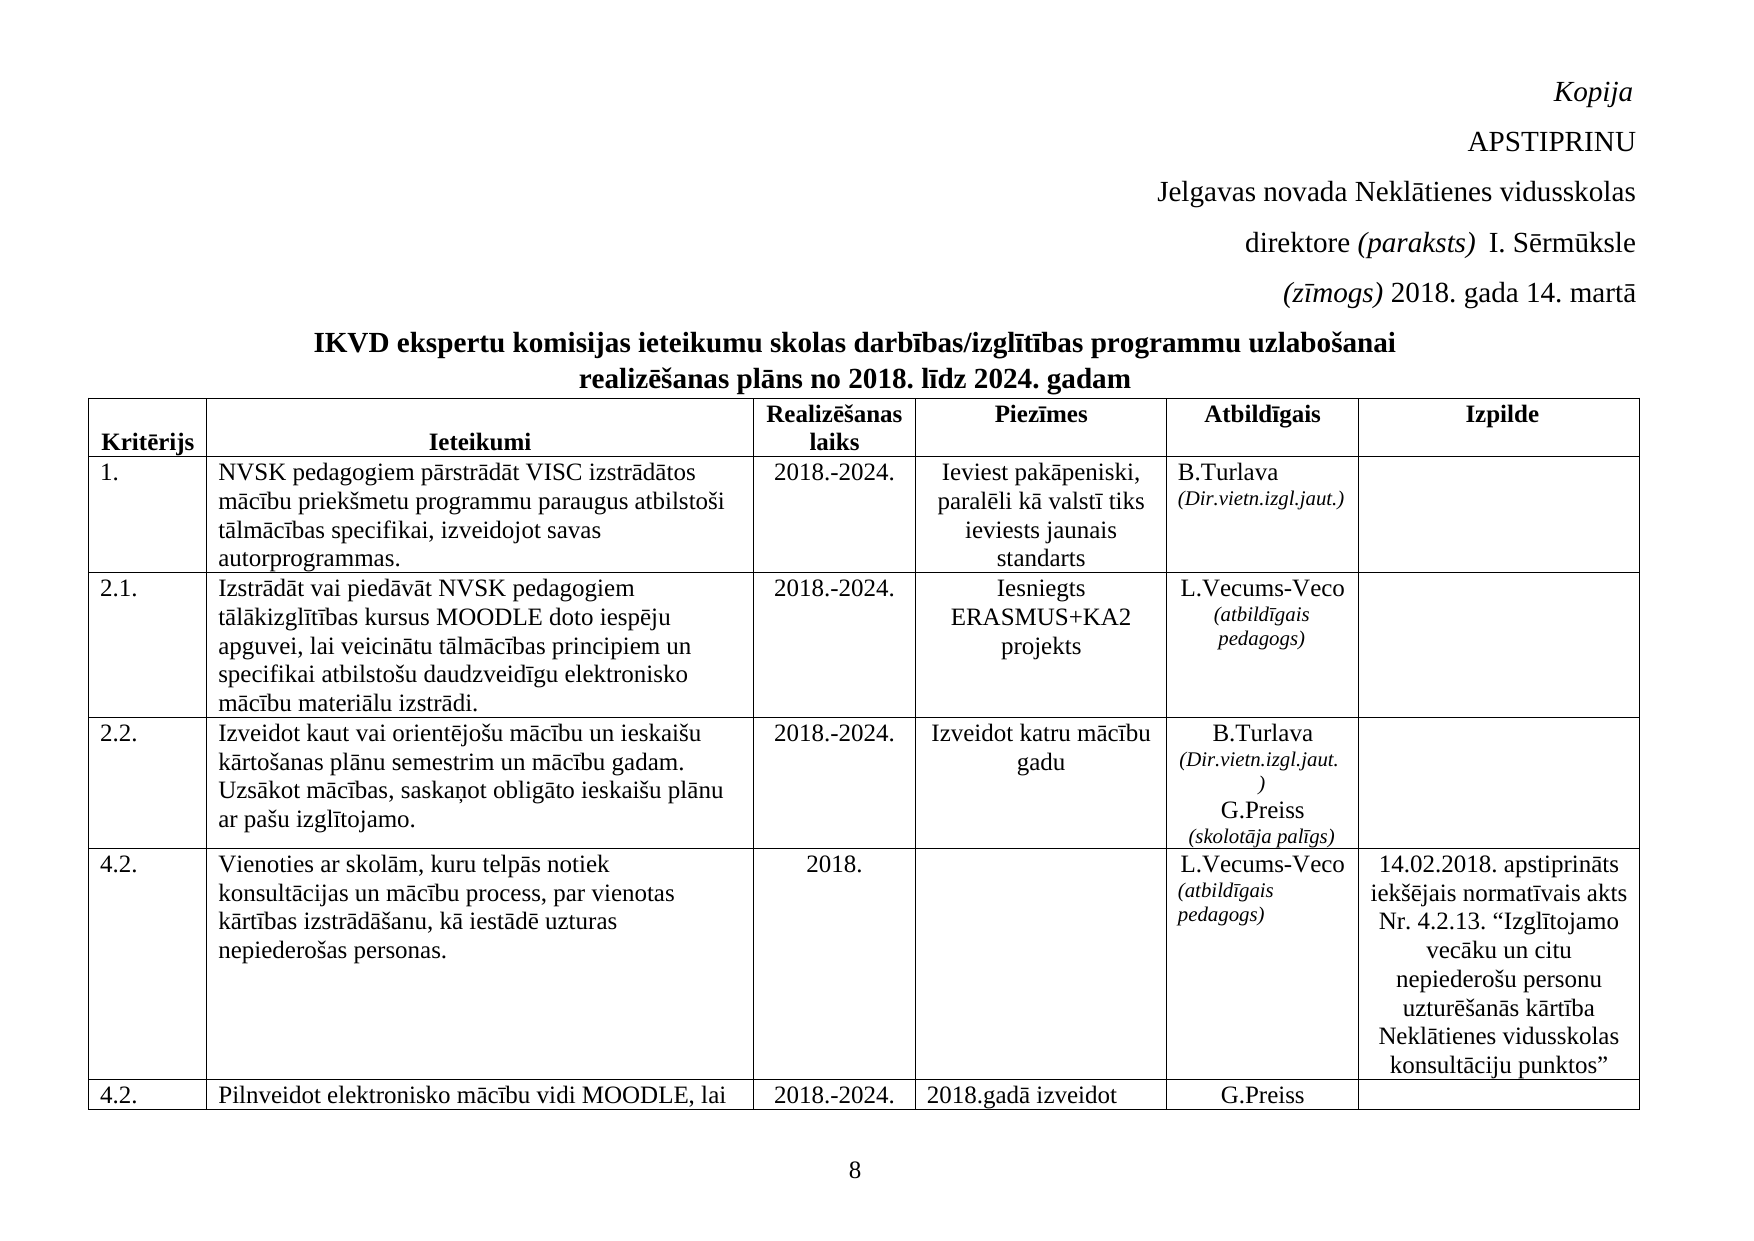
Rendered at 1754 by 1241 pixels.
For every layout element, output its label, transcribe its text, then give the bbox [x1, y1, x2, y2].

table_cell Izveidot kaut vai orientējošu mācību un ieskaišu kārtošanas plānu semestrim un mācību gadam. Uzsākot mācības, saskaņot obligāto ieskaišu plānu ar pašu izglītojamo. [207, 718, 753, 848]
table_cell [916, 1080, 1166, 1109]
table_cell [1167, 1080, 1358, 1109]
table_header Izpilde [1359, 399, 1639, 456]
table_cell L.Vecums-Veco (atbildīgais pedagogs) [1167, 573, 1358, 717]
table_cell NVSK pedagogiem pārstrādāt VISC izstrādātos mācību priekšmetu programmu paraugus atbilstoši tālmācības specifikai, izveidojot savas autorprogrammas. [207, 457, 753, 572]
table_cell 2.2. [89, 718, 206, 848]
table_cell [1359, 1080, 1639, 1109]
table_cell 2018.-2024. [754, 1080, 915, 1109]
table_cell [1359, 457, 1639, 572]
text realizēšanas plāns no 2018. līdz 2024. gadam [74, 362, 1636, 395]
table_cell 1. [89, 457, 206, 572]
table_header Piezīmes [916, 399, 1166, 456]
table_cell 2018. [754, 849, 915, 1079]
table_cell Iesniegts ERASMUS+KA2 projekts [916, 573, 1166, 717]
table_cell Izstrādāt vai piedāvāt NVSK pedagogiem tālākizglītības kursus MOODLE doto iespēju apguvei, lai veicinātu tālmācības principiem un specifikai atbilstošu daudzveidīgu elektronisko mācību materiālu izstrādi. [207, 573, 753, 717]
table_header Kritērijs [89, 399, 206, 456]
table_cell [207, 1080, 753, 1109]
text APSTIPRINU [74, 124, 1636, 158]
table_header Realizēšanas laiks [754, 399, 915, 456]
text direktore (paraksts) I. Sērmūksle [74, 225, 1636, 258]
table_cell 2018.-2024. [754, 718, 915, 848]
table_header Atbildīgais [1167, 399, 1358, 456]
table_cell 4.2. [89, 849, 206, 1079]
table_cell [1359, 573, 1639, 717]
table_cell Izveidot katru mācību gadu [916, 718, 1166, 848]
table_cell 2.1. [89, 573, 206, 717]
table_cell 2018.-2024. [754, 457, 915, 572]
table_cell 14.02.2018. apstiprināts iekšējais normatīvais akts Nr. 4.2.13. “Izglītojamo vecāku un citu nepiederošu personu uzturēšanās kārtība Neklātienes vidusskolas konsultāciju punktos” [1359, 849, 1639, 1079]
table_header Ieteikumi [207, 399, 753, 456]
table_cell 2018.-2024. [754, 573, 915, 717]
text IKVD ekspertu komisijas ieteikumu skolas darbības/izglītības programmu uzlabošanai [74, 325, 1636, 359]
text Kopija [74, 74, 1636, 107]
table_cell B.Turlava (Dir.vietn.izgl.jaut.) [1167, 457, 1358, 572]
table_cell 4.2. [89, 1080, 206, 1109]
table_cell Vienoties ar skolām, kuru telpās notiek konsultācijas un mācību process, par vienotas kārtības izstrādāšanu, kā iestādē uzturas nepiederošas personas. [207, 849, 753, 1079]
text Jelgavas novada Neklātienes vidusskolas [74, 174, 1636, 208]
table_cell Ieviest pakāpeniski, paralēli kā valstī tiks ieviests jaunais standarts [916, 457, 1166, 572]
text (zīmogs) 2018. gada 14. martā [74, 275, 1636, 309]
table_cell B.Turlava (Dir.vietn.izgl.jaut. ) G.Preiss (skolotāja palīgs) [1167, 718, 1358, 848]
table_cell L.Vecums-Veco (atbildīgais pedagogs) [1167, 849, 1358, 1079]
table_cell [1359, 718, 1639, 848]
table_cell [916, 849, 1166, 1079]
